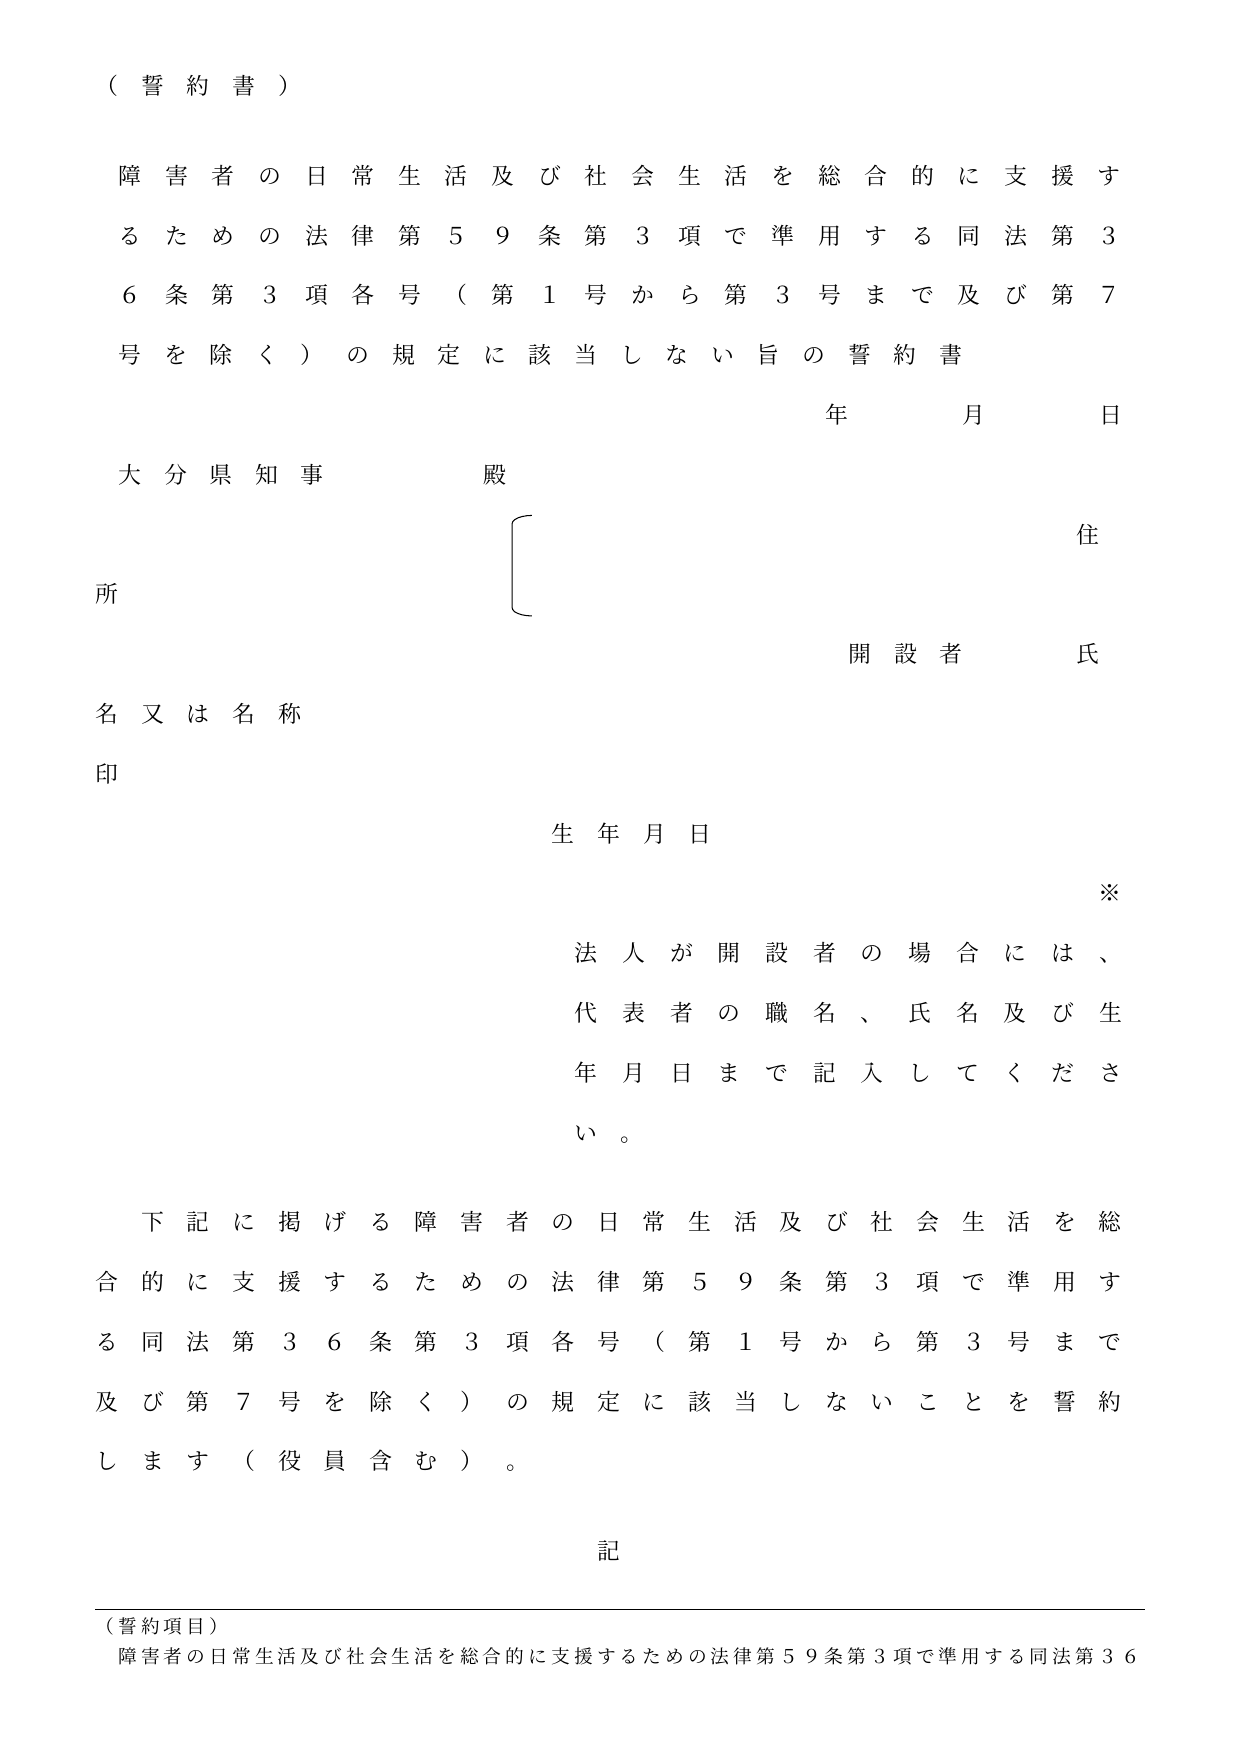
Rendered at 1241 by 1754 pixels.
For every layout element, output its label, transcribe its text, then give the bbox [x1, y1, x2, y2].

text （誓約項目） [95, 1610, 1145, 1640]
text （誓約書） [95, 55, 1145, 114]
text 記 [95, 1520, 1145, 1579]
text 大分県知事 殿 [95, 443, 1145, 503]
text 年 月 日 [95, 384, 1145, 443]
text ※法人が開設者の場合には、代表者の職名、氏名及び生年月日まで記入してください。 [95, 862, 1145, 1161]
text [95, 1640, 1145, 1670]
text 生年月日 [95, 802, 1145, 862]
text 下記に掲げる障害者の日常生活及び社会生活を総合的に支援するための法律第５９条第３項で準用する同法第３６条第３項各号（第１号から第３号まで及び第７号を除く）の規定に該当しないことを誓約します（役員含む）。 [95, 1191, 1145, 1490]
text 住 所 [95, 503, 1145, 623]
text 障害者の日常生活及び社会生活を総合的に支援するための法律第５９条第３項で準用する同法第３６条第３項各号（第１号から第３号まで及び第７号を除く）の規定に該当しない旨の誓約書 [116, 144, 1145, 384]
text 開設者 氏名又は名称 印 [95, 623, 1145, 802]
